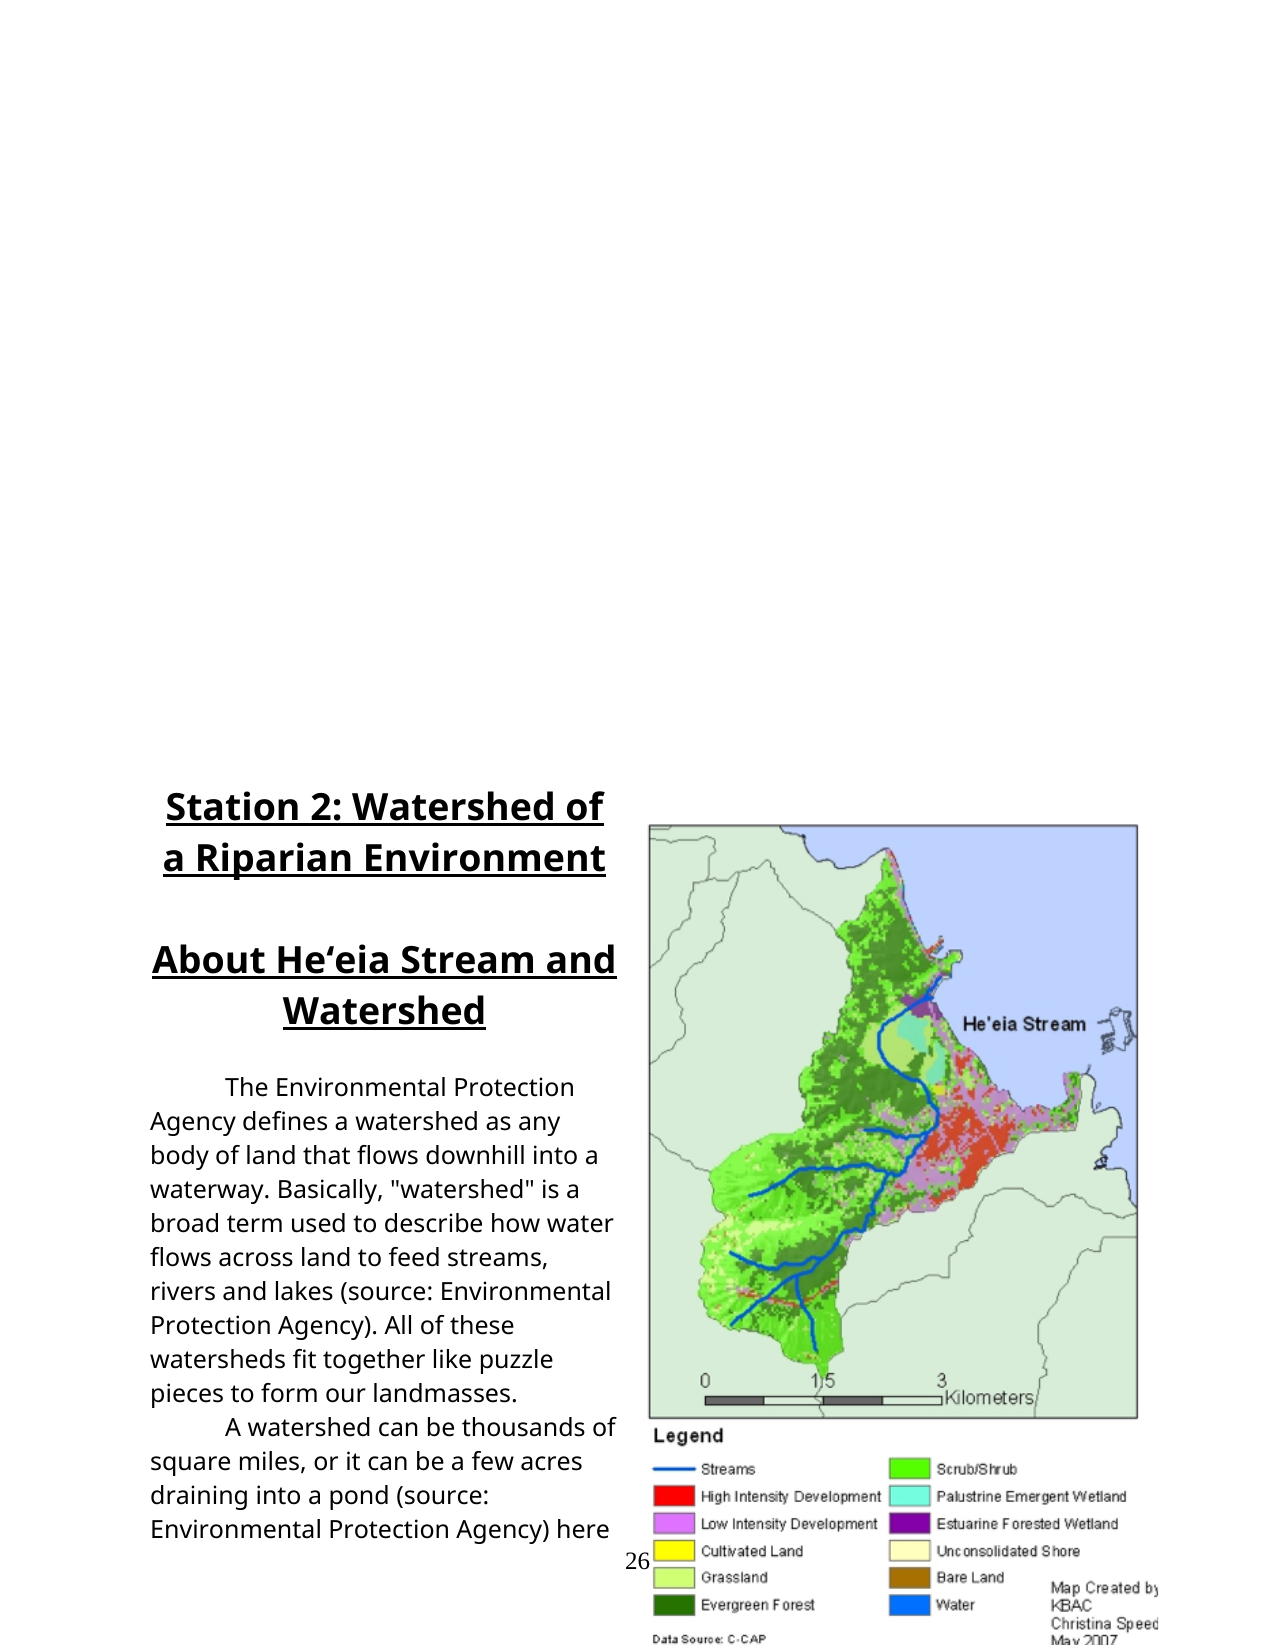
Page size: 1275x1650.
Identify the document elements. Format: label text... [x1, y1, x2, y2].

text The Environmental Protection Agency defines a watershed as any body of land that flows downhill into a waterway. Basically, "watershed" is a broad term used to describe how water flows across land to feed streams, rivers and lakes (source: Environmental Protection Agency). All of these watersheds fit together like puzzle pieces to form our landmasses. [150, 1069, 637, 1410]
picture [637, 812, 1159, 1646]
text About Heʻeia Stream and Watershed [150, 933, 637, 1035]
subtitle Station 2: Watershed of a Riparian Environment [150, 780, 1125, 882]
